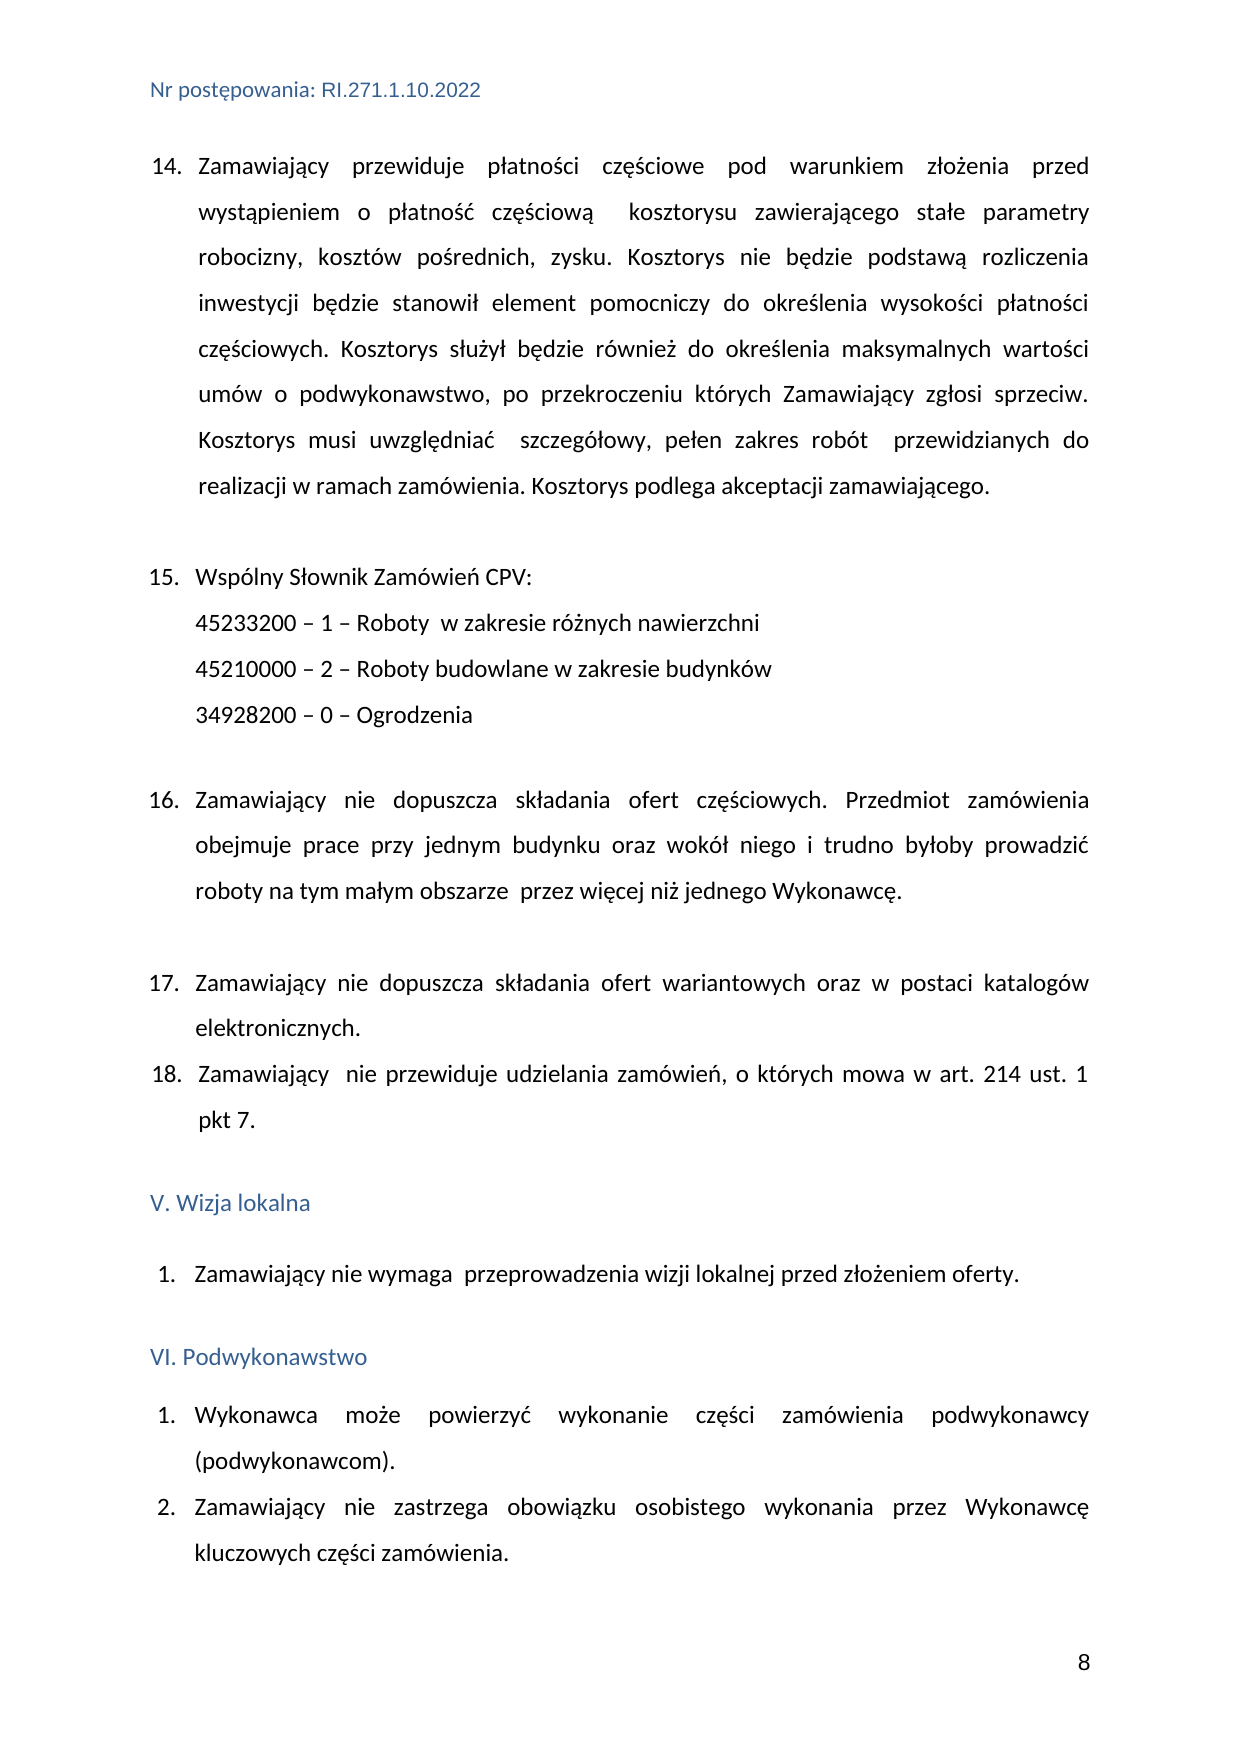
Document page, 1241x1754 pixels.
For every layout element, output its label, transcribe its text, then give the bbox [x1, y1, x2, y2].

text 45210000 – 2 – Roboty budowlane w zakresie budynków [195, 653, 1090, 683]
list Wspólny Słownik Zamówień CPV: [148, 562, 1090, 592]
list Wykonawca może powierzyć wykonanie części zamówienia podwykonawcy (podwykonawcom). [157, 1399, 1090, 1476]
list Zamawiający nie wymaga przeprowadzenia wizji lokalnej przed złożeniem oferty. [157, 1258, 1090, 1288]
list Zamawiający nie zastrzega obowiązku osobistego wykonania przez Wykonawcę kluczowych części zamówienia. [157, 1491, 1090, 1567]
list Zamawiający nie dopuszcza składania ofert wariantowych oraz w postaci katalogów elektronicznych. [148, 967, 1090, 1043]
list Zamawiający przewiduje płatności częściowe pod warunkiem złożenia przed wystąpieniem o płatność częściową kosztorysu zawierającego stałe parametry robocizny, kosztów pośrednich, zysku. Kosztorys nie będzie podstawą rozliczenia inwestycji będzie stanowił element pomocniczy do określenia wysokości płatności częściowych. Kosztorys służył będzie również do określenia maksymalnych wartości umów o podwykonawstwo, po przekroczeniu których Zamawiający zgłosi sprzeciw. Kosztorys musi uwzględniać szczegółowy, pełen zakres robót przewidzianych do realizacji w ramach zamówienia. Kosztorys podlega akceptacji zamawiającego. [151, 150, 1090, 501]
text 45233200 – 1 – Roboty w zakresie różnych nawierzchni [195, 607, 1090, 638]
text 34928200 – 0 – Ogrodzenia [195, 699, 1090, 729]
list Zamawiający nie dopuszcza składania ofert częściowych. Przedmiot zamówienia obejmuje prace przy jednym budynku oraz wokół niego i trudno byłoby prowadzić roboty na tym małym obszarze przez więcej niż jednego Wykonawcę. [148, 784, 1090, 906]
subtitle V. Wizja lokalna [150, 1187, 1090, 1218]
subtitle VI. Podwykonawstwo [150, 1341, 1090, 1372]
list Zamawiający nie przewiduje udzielania zamówień, o których mowa w art. 214 ust. 1 pkt 7. [151, 1058, 1090, 1134]
